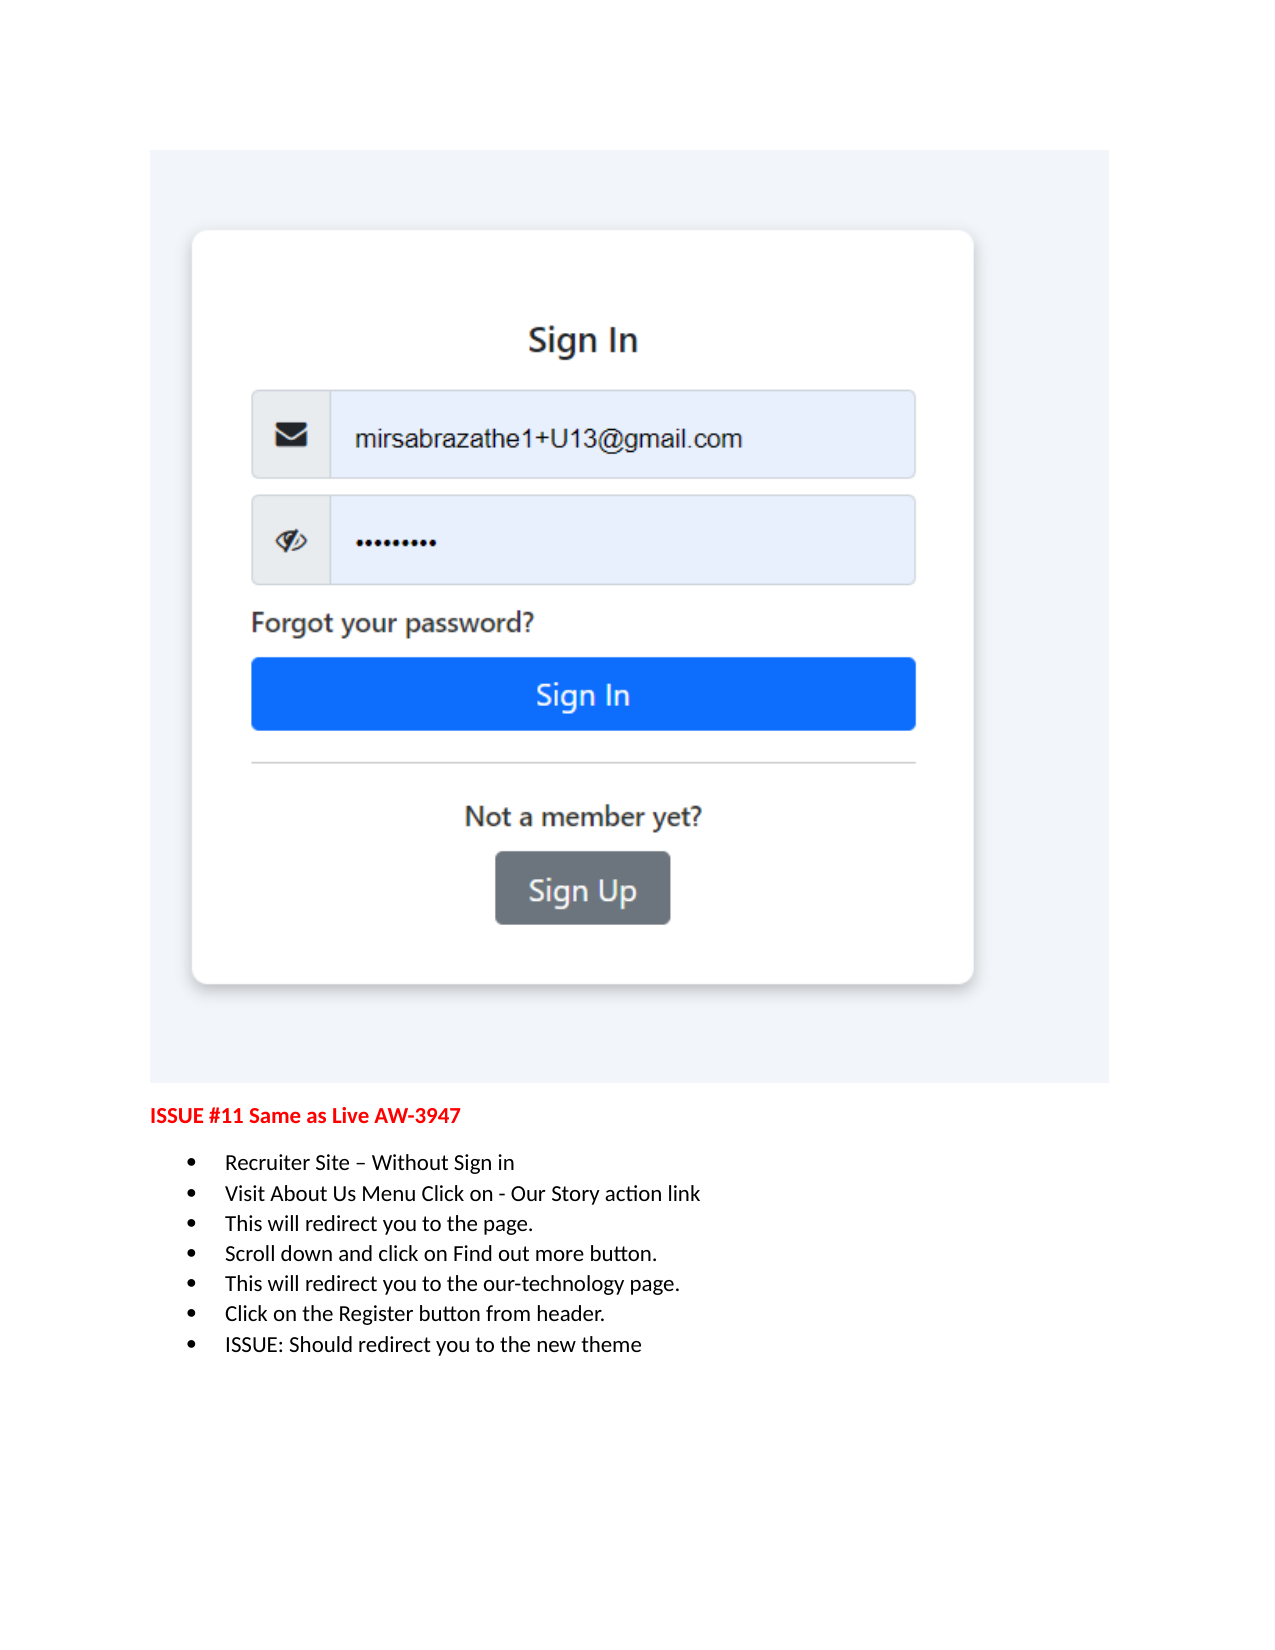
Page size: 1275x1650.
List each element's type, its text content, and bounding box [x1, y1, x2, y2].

text ISSUE #11 Same as Live AW-3947 [150, 1102, 1125, 1129]
list Recruiter Site – Without Sign in [187, 1148, 1125, 1176]
list This will redirect you to the our-technology page. [187, 1269, 1125, 1297]
picture [150, 150, 1110, 1083]
list Click on the Register button from header. [187, 1299, 1125, 1327]
list Visit About Us Menu Click on - Our Story action link [187, 1179, 1125, 1207]
list Scroll down and click on Find out more button. [187, 1239, 1125, 1267]
list ISSUE: Should redirect you to the new theme [187, 1330, 1125, 1358]
list This will redirect you to the page. [187, 1209, 1125, 1237]
